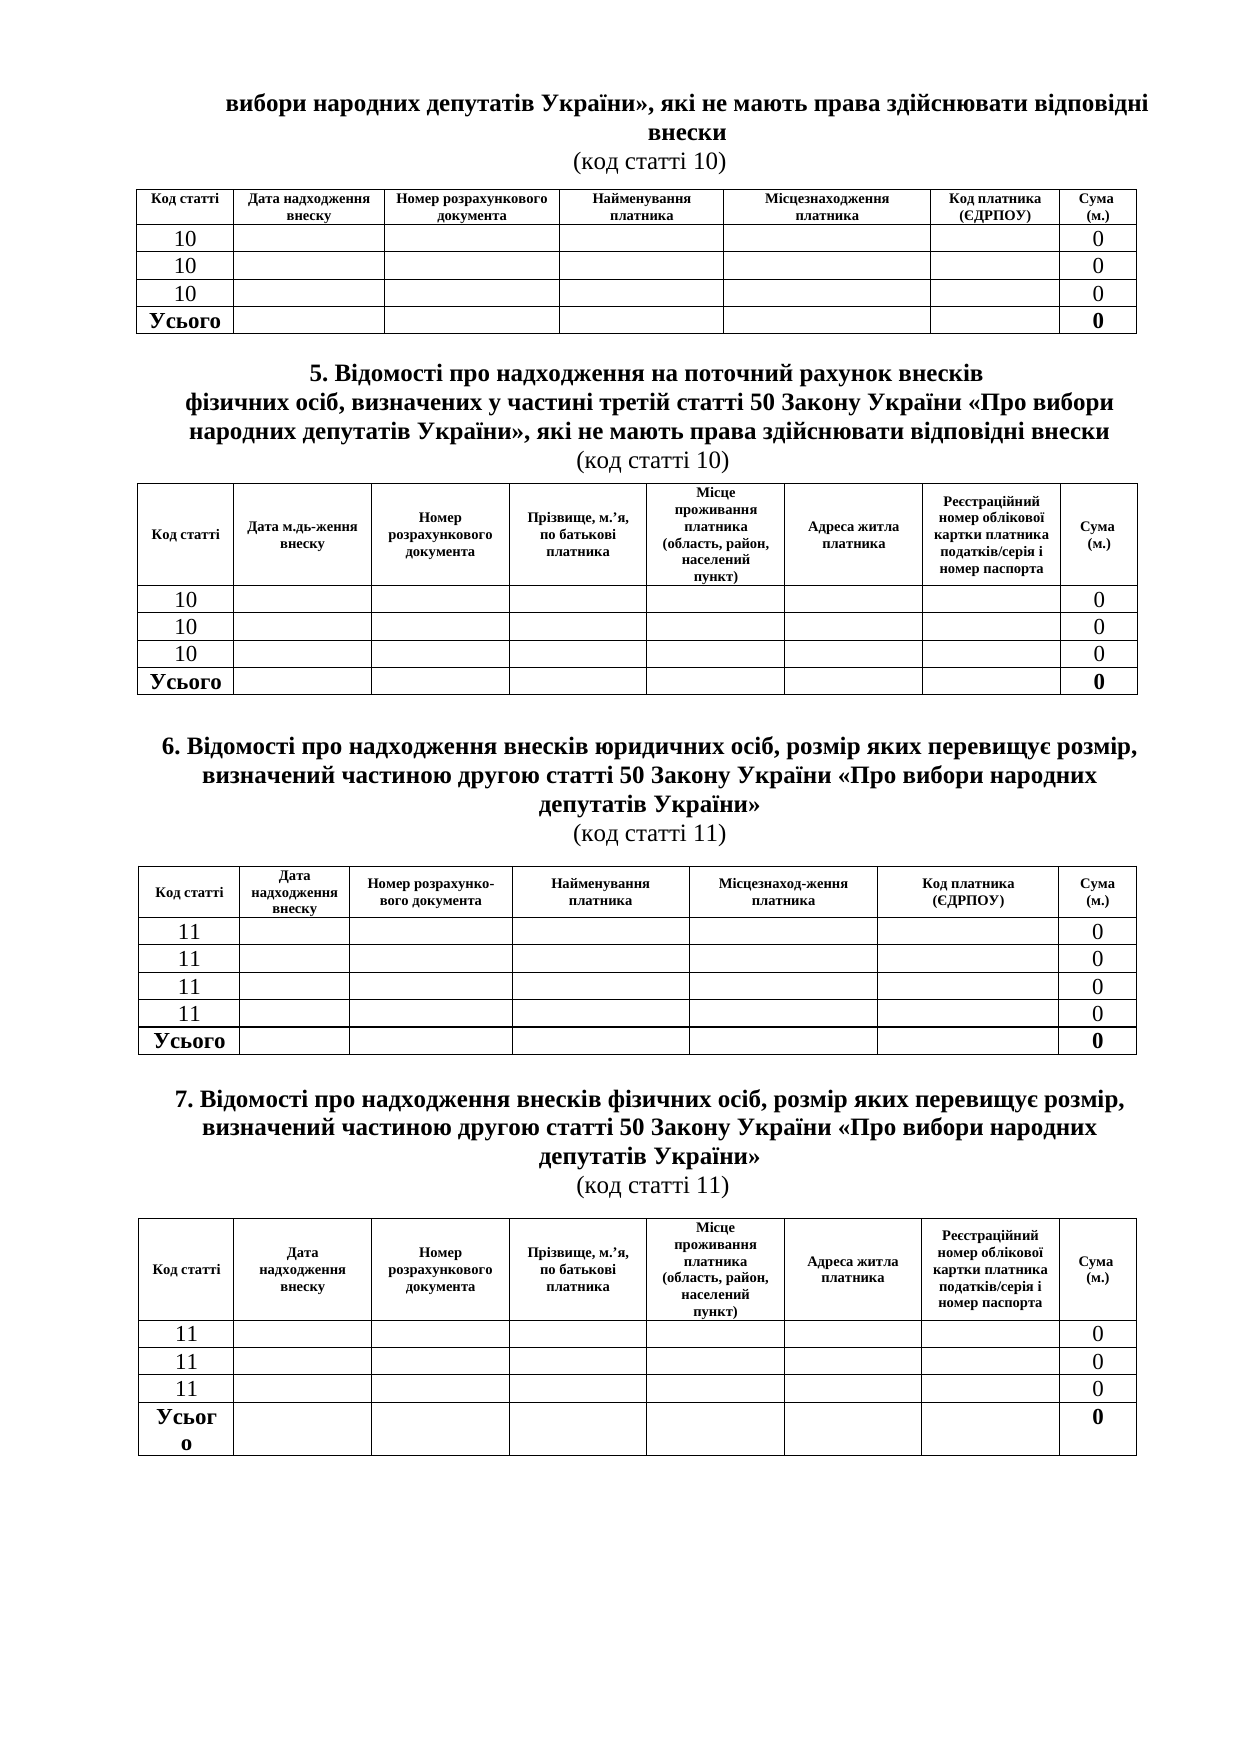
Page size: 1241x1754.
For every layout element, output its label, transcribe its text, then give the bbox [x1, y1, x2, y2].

table_cell Усього [139, 1028, 239, 1054]
table_cell [931, 225, 1059, 251]
table_cell 0 [1061, 613, 1137, 639]
table_header Сума (м.) [1059, 867, 1136, 917]
table_cell [510, 641, 646, 667]
table_cell [923, 641, 1060, 667]
table_cell [878, 1028, 1058, 1054]
table_cell [647, 641, 784, 667]
table_cell [350, 945, 512, 972]
table_cell [510, 1348, 646, 1374]
table_cell [240, 918, 349, 944]
table_header Код статті [139, 867, 239, 917]
table_header Номер розрахункового документа [385, 190, 559, 224]
table_cell 0 [1059, 1028, 1136, 1054]
table_cell [513, 1000, 689, 1026]
table_header Дата надходження внеску [240, 867, 349, 917]
table_cell [878, 1000, 1058, 1026]
table_cell [724, 252, 930, 278]
table_cell 10 [138, 613, 233, 639]
text (код статті 11) [148, 818, 1152, 846]
table_cell [922, 1375, 1059, 1402]
table_cell [234, 252, 384, 278]
table_cell [372, 586, 509, 612]
table_header Адреса житла платника [785, 1219, 921, 1319]
table_cell [513, 945, 689, 972]
table_cell 0 [1060, 225, 1136, 251]
table_cell [350, 973, 512, 999]
table_cell 0 [1059, 1000, 1136, 1026]
table_cell 0 [1060, 307, 1136, 333]
table_cell [513, 973, 689, 999]
table_cell [560, 225, 723, 251]
table_cell [350, 1000, 512, 1026]
table_header Код платника (ЄДРПОУ) [878, 867, 1058, 917]
table_cell 10 [137, 225, 233, 251]
table_header Дата м.дь-ження внеску [234, 484, 371, 585]
table_cell Усього [138, 668, 233, 694]
table_header Дата надходження внеску [234, 190, 384, 224]
table_cell 0 [1060, 1348, 1136, 1374]
table_cell 0 [1059, 945, 1136, 972]
table_cell [240, 1028, 349, 1054]
table_cell 11 [139, 945, 239, 972]
table_header Код статті [139, 1219, 233, 1319]
table_cell [878, 918, 1058, 944]
table_cell [234, 280, 384, 306]
table_cell [234, 613, 371, 639]
table_header Місце проживання платника (область, район, населений пункт) [647, 484, 784, 585]
table_cell [234, 1403, 371, 1455]
table_cell 11 [139, 973, 239, 999]
table_cell [240, 973, 349, 999]
table_cell [510, 586, 646, 612]
table_cell [690, 1000, 877, 1026]
table_cell [240, 945, 349, 972]
table_header Номер розрахункового документа [372, 1219, 509, 1319]
table_header Сума (м.) [1060, 1219, 1136, 1319]
table_cell [372, 641, 509, 667]
text (код статті 11) [148, 1170, 1152, 1199]
table_cell [234, 641, 371, 667]
table_cell [234, 586, 371, 612]
table_cell 0 [1060, 252, 1136, 278]
table_cell [372, 1403, 509, 1455]
text 6. Відомості про надходження внесків юридичних осіб, розмір яких перевищує розмір, визначений частиною другою статті 50 Закону України «Про вибори народних депутатів України» [148, 731, 1152, 818]
table_header Реєстраційний номер облікової картки платника податків/серія і номер паспорта [922, 1219, 1059, 1319]
table_cell [234, 225, 384, 251]
table_cell [690, 973, 877, 999]
table_header Місце проживання платника (область, район, населений пункт) [647, 1219, 784, 1319]
table_cell [785, 1403, 921, 1455]
table_cell [510, 1403, 646, 1455]
table_header Найменування платника [513, 867, 689, 917]
table_header Адреса житла платника [785, 484, 922, 585]
table_cell [647, 668, 784, 694]
table_cell [240, 1000, 349, 1026]
table_cell 11 [139, 1375, 233, 1402]
table_cell [690, 1028, 877, 1054]
table_cell [510, 668, 646, 694]
table_cell [560, 252, 723, 278]
table_header Прізвище, м.’я, по батькові платника [510, 484, 646, 585]
table_cell [385, 307, 559, 333]
table_cell [234, 307, 384, 333]
table_cell [647, 1403, 784, 1455]
table_cell [647, 1321, 784, 1347]
table_cell 0 [1061, 641, 1137, 667]
table_cell 11 [139, 1321, 233, 1347]
table_cell [785, 1321, 921, 1347]
table_cell [931, 280, 1059, 306]
table_cell [922, 1403, 1059, 1455]
table_cell 11 [139, 1000, 239, 1026]
table_cell [372, 1375, 509, 1402]
table_cell [785, 586, 922, 612]
table_cell [385, 225, 559, 251]
table_cell [372, 668, 509, 694]
table_cell Усього [137, 307, 233, 333]
table_cell 11 [139, 1348, 233, 1374]
table_header Сума (м.) [1061, 484, 1137, 585]
text (код статті 10) [148, 146, 1152, 175]
table_cell [234, 1321, 371, 1347]
table_cell [560, 280, 723, 306]
table_cell [234, 1375, 371, 1402]
table_cell [372, 613, 509, 639]
table_cell [724, 280, 930, 306]
table_cell 10 [138, 641, 233, 667]
table_cell 0 [1059, 918, 1136, 944]
table_cell [510, 1321, 646, 1347]
table_header Код платника (ЄДРПОУ) [931, 190, 1059, 224]
table_cell [510, 613, 646, 639]
table_cell [785, 1348, 921, 1374]
table_cell [372, 1348, 509, 1374]
table_cell [647, 613, 784, 639]
table_cell [350, 918, 512, 944]
text (код статті 10) [148, 445, 1152, 473]
table_cell 10 [137, 252, 233, 278]
table_cell [922, 1321, 1059, 1347]
table_cell [647, 1375, 784, 1402]
table_cell [647, 586, 784, 612]
table_header Код статті [137, 190, 233, 224]
table_cell [690, 918, 877, 944]
table_header Реєстраційний номер облікової картки платника податків/серія і номер паспорта [923, 484, 1060, 585]
table_cell [923, 613, 1060, 639]
table_cell [931, 307, 1059, 333]
table_header Прізвище, м.’я, по батькові платника [510, 1219, 646, 1319]
table_cell [922, 1348, 1059, 1374]
table_cell 0 [1060, 1321, 1136, 1347]
table_cell 11 [139, 918, 239, 944]
table_cell [513, 918, 689, 944]
table_cell 0 [1060, 1375, 1136, 1402]
table_cell [878, 973, 1058, 999]
table_cell [234, 1348, 371, 1374]
table_cell [724, 307, 930, 333]
table_cell [510, 1375, 646, 1402]
table_cell [385, 252, 559, 278]
table_cell [560, 307, 723, 333]
table_cell [785, 613, 922, 639]
table_cell 0 [1059, 973, 1136, 999]
table_cell 10 [137, 280, 233, 306]
table_cell [234, 668, 371, 694]
table_cell Усього [139, 1403, 233, 1455]
table_cell [785, 668, 922, 694]
table_cell [647, 1348, 784, 1374]
table_cell 0 [1060, 280, 1136, 306]
table_header Місцезнаход-ження платника [690, 867, 877, 917]
table_header Сума (м.) [1060, 190, 1136, 224]
table_cell [785, 1375, 921, 1402]
table_header Місцезнаходження платника [724, 190, 930, 224]
table_cell [931, 252, 1059, 278]
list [185, 88, 1152, 146]
table_cell 0 [1061, 586, 1137, 612]
table_cell [785, 641, 922, 667]
table_cell [690, 945, 877, 972]
text 5. Відомості про надходження на поточний рахунок внесків фізичних осіб, визначених у частині третій статті 50 Закону України «Про вибори народних депутатів України», які не мають права здійснювати відповідні внески [148, 358, 1152, 445]
table_cell [350, 1028, 512, 1054]
table_cell 10 [138, 586, 233, 612]
table_header Найменування платника [560, 190, 723, 224]
table_cell [513, 1028, 689, 1054]
text 7. Відомості про надходження внесків фізичних осіб, розмір яких перевищує розмір, визначений частиною другою статті 50 Закону України «Про вибори народних депутатів України» [148, 1084, 1152, 1170]
table_cell [372, 1321, 509, 1347]
table_cell [385, 280, 559, 306]
table_cell [724, 225, 930, 251]
table_header Код статті [138, 484, 233, 585]
table_cell [878, 945, 1058, 972]
table_cell [923, 668, 1060, 694]
table_cell 0 [1061, 668, 1137, 694]
table_header Номер розрахунко-вого документа [350, 867, 512, 917]
table_cell 0 [1060, 1403, 1136, 1455]
table_header Дата надходження внеску [234, 1219, 371, 1319]
table_cell [923, 586, 1060, 612]
table_header Номер розрахункового документа [372, 484, 509, 585]
